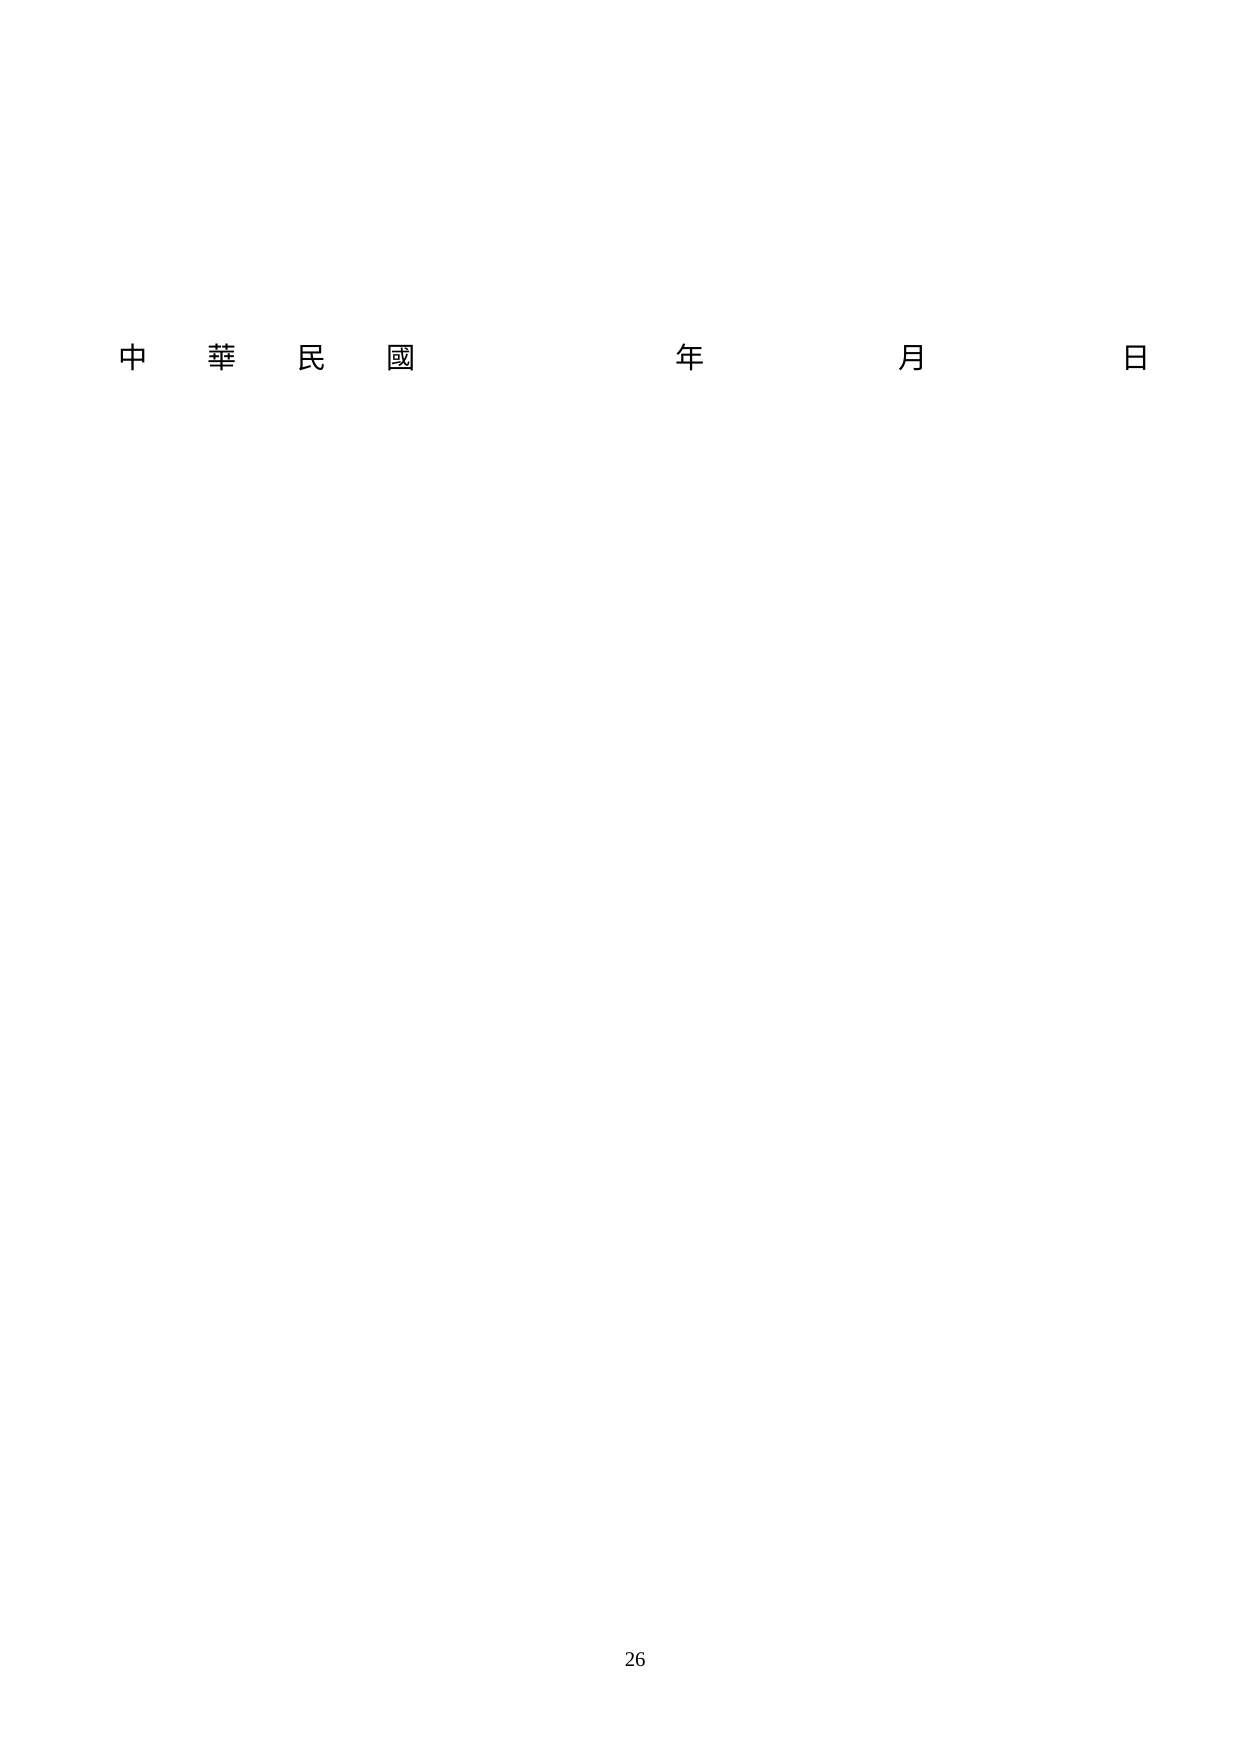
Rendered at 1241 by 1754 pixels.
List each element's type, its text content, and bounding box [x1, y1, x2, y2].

text 中華民國 年 月 日 [118, 318, 1152, 393]
